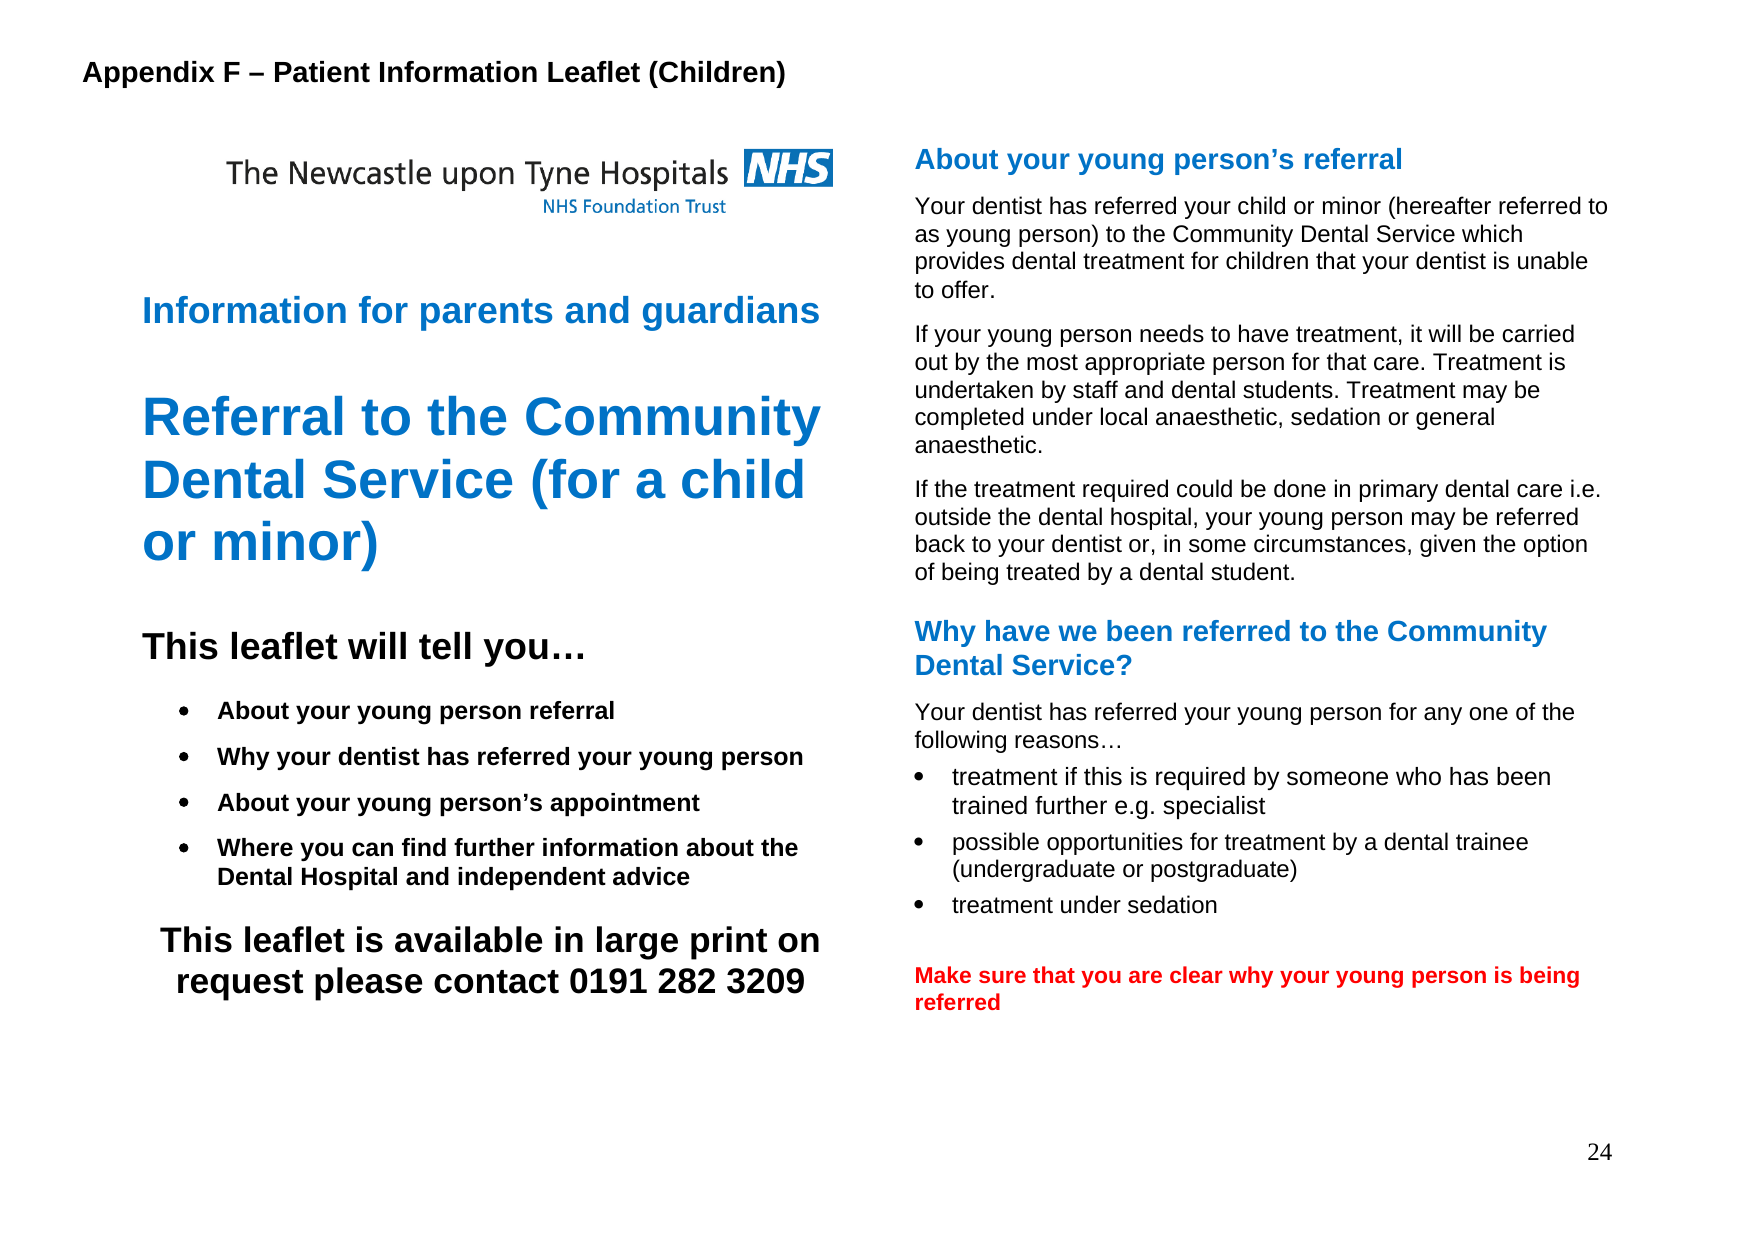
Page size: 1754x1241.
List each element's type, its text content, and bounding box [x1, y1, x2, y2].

list Where you can find further information about the Dental Hospital and independent advice [179, 833, 839, 891]
list possible opportunities for treatment by a dental trainee (undergraduate or postgraduate) [914, 828, 1612, 883]
text Make sure that you are clear why your young person is being referred [914, 962, 1612, 1015]
list About your young person’s appointment [179, 788, 839, 816]
text request please contact 0191 282 3209 [142, 960, 839, 1001]
list Why your dentist has referred your young person [179, 742, 839, 771]
text About your young person’s referral [914, 142, 1612, 175]
list About your young person referral [179, 696, 839, 725]
list treatment under sedation [914, 891, 1612, 919]
text This leaflet will tell you… [142, 624, 839, 668]
text Why have we been referred to the Community Dental Service? [914, 614, 1612, 681]
text This leaflet is available in large print on [142, 919, 839, 960]
text If the treatment required could be done in primary dental care i.e. outside the dental hospital, your young person may be referred back to your dentist or, in some circumstances, given the option of being treated by a dental student. [914, 475, 1612, 586]
text Referral to the Community Dental Service (for a child or minor) [142, 385, 839, 572]
text Information for parents and guardians [142, 288, 839, 331]
text If your young person needs to have treatment, it will be carried out by the most appropriate person for that care. Treatment is undertaken by staff and dental students. Treatment may be completed under local anaesthetic, sedation or general anaesthetic. [914, 320, 1612, 458]
list treatment if this is required by someone who has been trained further e.g. specialist [914, 762, 1612, 819]
picture [220, 141, 840, 245]
text Your dentist has referred your young person for any one of the following reasons… [914, 698, 1612, 753]
text Your dentist has referred your child or minor (hereafter referred to as young person) to the Community Dental Service which provides dental treatment for children that your dentist is unable to offer. [914, 192, 1612, 304]
